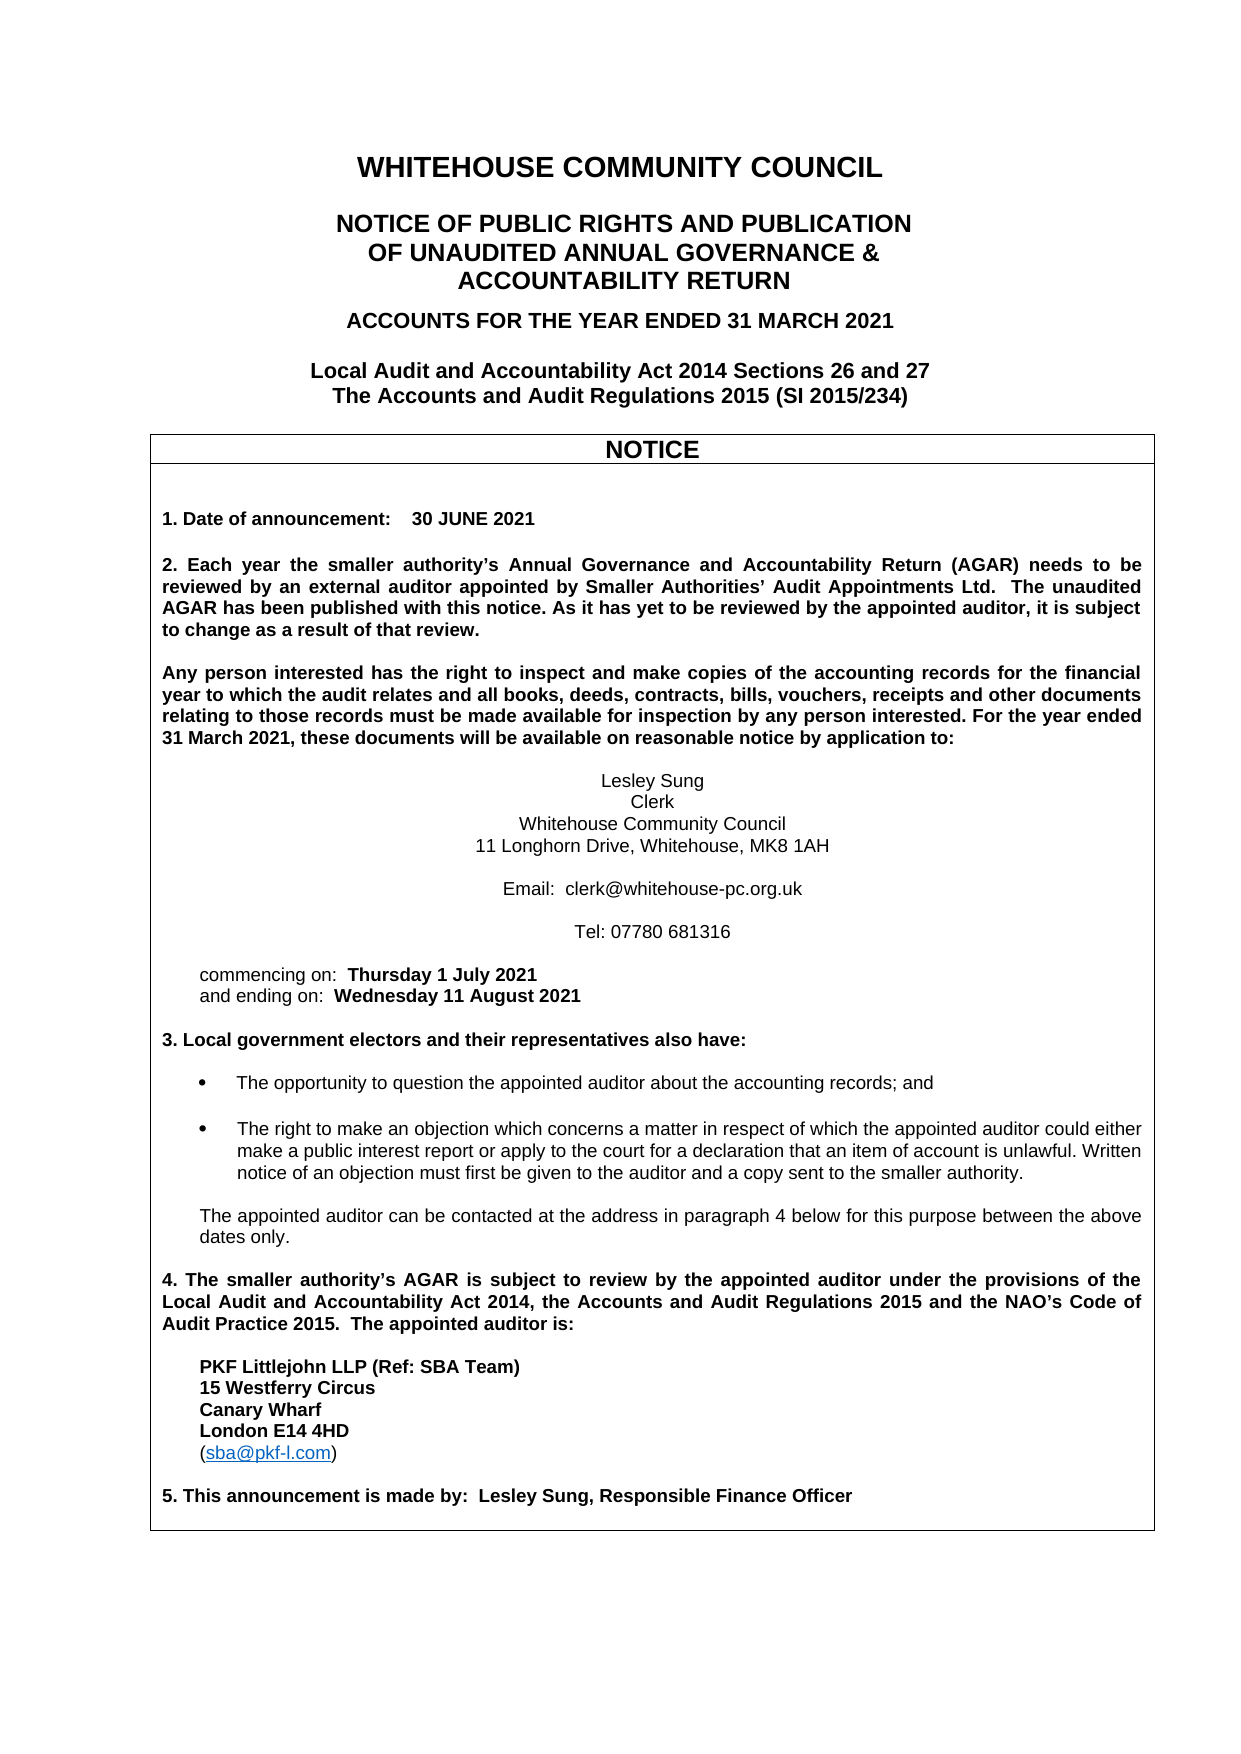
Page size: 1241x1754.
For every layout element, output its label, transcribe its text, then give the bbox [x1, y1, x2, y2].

text Local Audit and Accountability Act 2014 Sections 26 and 27 [150, 358, 1090, 383]
text ACCOUNTS FOR THE YEAR ENDED 31 MARCH 2021 [150, 307, 1090, 333]
text NOTICE OF PUBLIC RIGHTS AND PUBLICATION OF UNAUDITED ANNUAL GOVERNANCE & ACCOUNTABILITY RETURN [327, 209, 921, 295]
table_header NOTICE [151, 435, 1154, 463]
text The Accounts and Audit Regulations 2015 (SI 2015/234) [150, 383, 1090, 408]
text WHITEHOUSE COMMUNITY COUNCIL [150, 150, 1090, 183]
table_cell 1. Date of announcement: 30 JUNE 2021 2. Each year the smaller authority’s Annual Governance and Accountability Return (AGAR) needs to be reviewed by an external auditor appointed by Smaller Authorities’ Audit Appointments Ltd. The unaudited AGAR has been published with this notice. As it has yet to be reviewed by the appointed auditor, it is subject to change as a result of that review. Any person interested has the right to inspect and make copies of the accounting records for the financial year to which the audit relates and all books, deeds, contracts, bills, vouchers, receipts and other documents relating to those records must be made available for inspection by any person interested. For the year ended 31 March 2021, these documents will be available on reasonable notice by application to: Lesley Sung Clerk Whitehouse Community Council 11 Longhorn Drive, Whitehouse, MK8 1AH Email: clerk@whitehouse-pc.org.uk Tel: 07780 681316 commencing on: Thursday 1 July 2021 and ending on: Wednesday 11 August 2021 3. Local government electors and their representatives also have: The opportunity to question the appointed auditor about the accounting records; and The right to make an objection which concerns a matter in respect of which the appointed auditor could either make a public interest report or apply to the court for a declaration that an item of account is unlawful. Written notice of an objection must first be given to the auditor and a copy sent to the smaller authority. The appointed auditor can be contacted at the address in paragraph 4 below for this purpose between the above dates only. 4. The smaller authority’s AGAR is subject to review by the appointed auditor under the provisions of the Local Audit and Accountability Act 2014, the Accounts and Audit Regulations 2015 and the NAO’s Code of Audit Practice 2015. The appointed auditor is: PKF Littlejohn LLP (Ref: SBA Team) 15 Westferry Circus Canary Wharf London E14 4HD (sba@pkf-l.com) 5. This announcement is made by: Lesley Sung, Responsible Finance Officer [151, 464, 1154, 1530]
